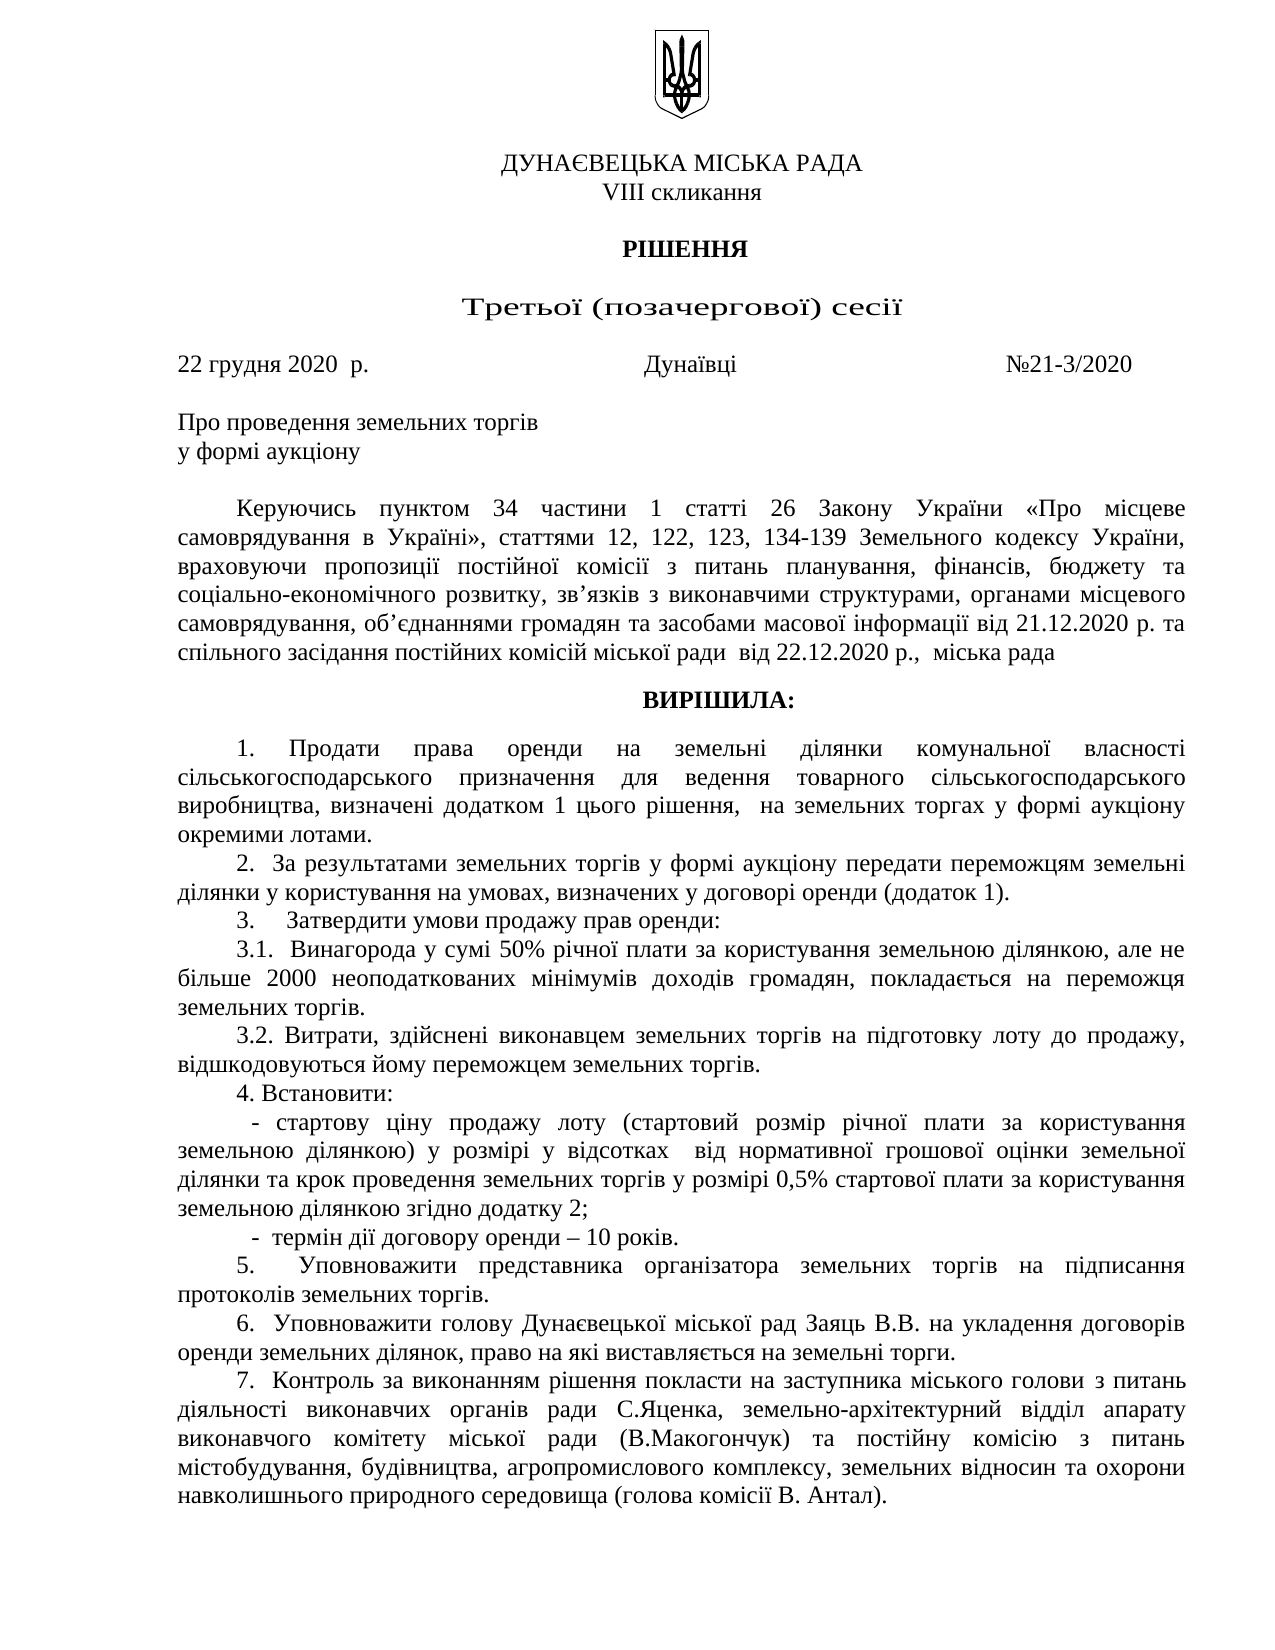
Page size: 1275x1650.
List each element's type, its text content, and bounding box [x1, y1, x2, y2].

text 3.2. Витрати, здійснені виконавцем земельних торгів на підготовку лоту до продажу, відшкодовуються йому переможцем земельних торгів. [177, 1020, 1186, 1078]
text 5. Уповноважити представника організатора земельних торгів на підписання протоколів земельних торгів. [177, 1250, 1186, 1308]
text РІШЕННЯ [177, 234, 1186, 263]
text 7. Контроль за виконанням рішення покласти на заступника міського голови з питань діяльності виконавчих органів ради С.Яценка, земельно-архітектурний відділ апарату виконавчого комітету міської ради (В.Макогончук) та постійну комісію з питань містобудування, будівництва, агропромислового комплексу, земельних відносин та охорони навколишнього природного середовища (голова комісії В. Антал). [177, 1365, 1186, 1509]
text 4. Встановити: [177, 1078, 1186, 1107]
text VIII скликання [177, 177, 1186, 206]
text ВИРІШИЛА: [177, 685, 1186, 714]
text - термін дії договору оренди – 10 років. [177, 1222, 1186, 1250]
text у формі аукціону [177, 436, 1186, 464]
text 3. Затвердити умови продажу прав оренди: [177, 905, 1186, 934]
subtitle Третьої (позачергової) сесії [177, 292, 1186, 321]
text Керуючись пунктом 34 частини 1 статті 26 Закону України «Про місцеве самоврядування в Україні», статтями 12, 122, 123, 134-139 Земельного кодексу України, враховуючи пропозиції постійної комісії з питань планування, фінансів, бюджету та соціально-економічного розвитку, зв’язків з виконавчими структурами, органами місцевого самоврядування, об’єднаннями громадян та засобами масової інформації від 21.12.2020 р. та спільного засідання постійних комісій міської ради від 22.12.2020 р., міська рада [177, 493, 1186, 666]
text 2. За результатами земельних торгів у формі аукціону передати переможцям земельні ділянки у користування на умовах, визначених у договорі оренди (додаток 1). [177, 848, 1186, 905]
text - стартову ціну продажу лоту (стартовий розмір річної плати за користування земельною ділянкою) у розмірі у відсотках від нормативної грошової оцінки земельної ділянки та крок проведення земельних торгів у розмірі 0,5% стартової плати за користування земельною ділянкою згідно додатку 2; [177, 1107, 1186, 1222]
text 1. Продати права оренди на земельні ділянки комунальної власності сільськогосподарського призначення для ведення товарного сільськогосподарського виробництва, визначені додатком 1 цього рішення, на земельних торгах у формі аукціону окремими лотами. [177, 733, 1186, 848]
text Про проведення земельних торгів [177, 407, 1186, 436]
text ДУНАЄВЕЦЬКА МІСЬКА РАДА [177, 148, 1186, 177]
text 22 грудня 2020 р. Дунаївці №21-3/2020 [177, 349, 1186, 378]
text 6. Уповноважити голову Дунаєвецької міської рад Заяць В.В. на укладення договорів оренди земельних ділянок, право на які виставляється на земельні торги. [177, 1308, 1186, 1365]
text 3.1. Винагорода у сумі 50% річної плати за користування земельною ділянкою, але не більше 2000 неоподаткованих мінімумів доходів громадян, покладається на переможця земельних торгів. [177, 934, 1186, 1020]
